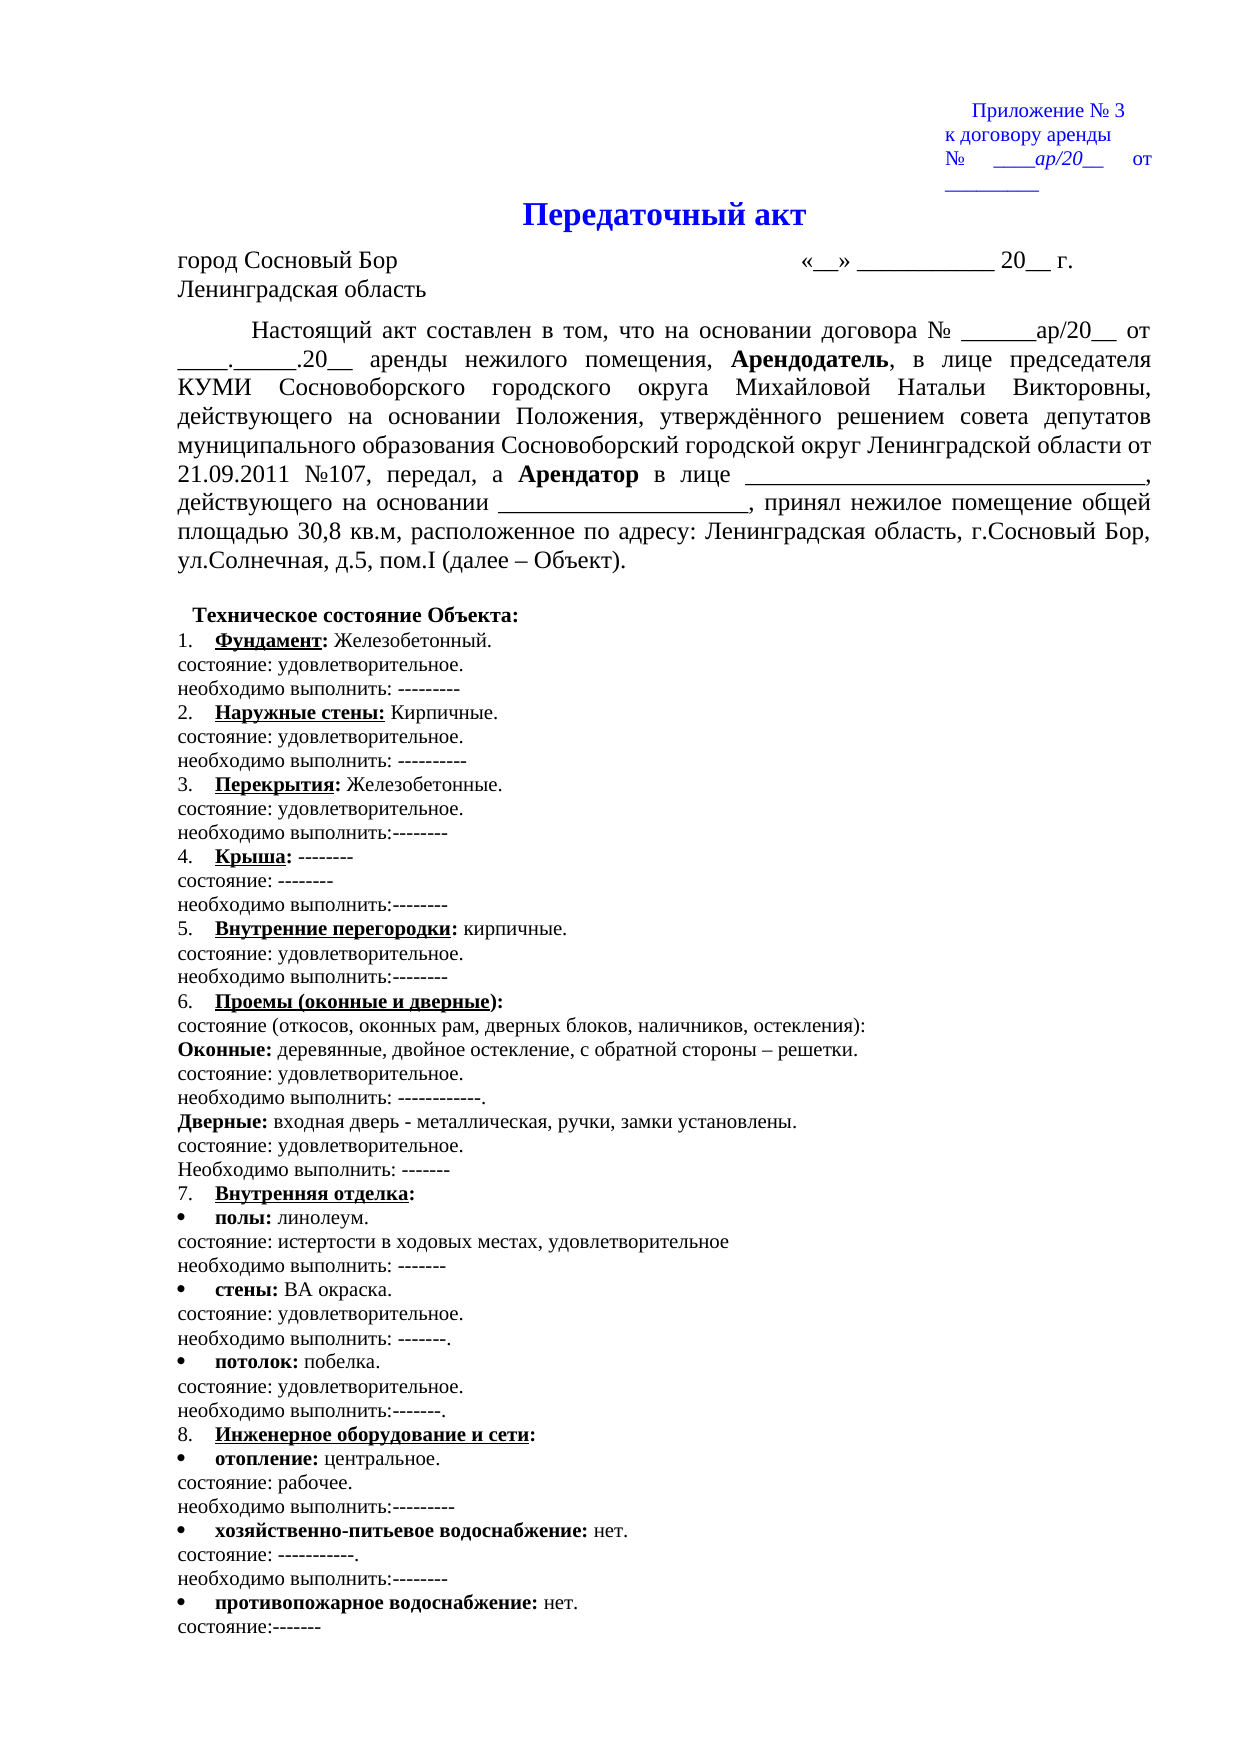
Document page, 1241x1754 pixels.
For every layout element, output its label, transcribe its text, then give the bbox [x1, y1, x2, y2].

text состояние: удовлетворительное. [177, 652, 1152, 676]
text необходимо выполнить:-------. [177, 1398, 1152, 1422]
text к договору аренды [945, 122, 1152, 146]
list Внутренние перегородки: кирпичные. [177, 916, 1152, 940]
list Фундамент: Железобетонный. [177, 628, 1152, 652]
text город Сосновый Бор «__» ___________ 20__ г. [177, 245, 1152, 274]
list отопление: центральное. [177, 1446, 1152, 1470]
list Крыша: -------- [177, 844, 1152, 868]
text необходимо выполнить: ------------. [177, 1085, 1152, 1109]
text № ____ар/20__ от _________ [945, 146, 1152, 194]
text состояние: удовлетворительное. [177, 1301, 1152, 1325]
text Дверные: входная дверь - металлическая, ручки, замки установлены. [177, 1109, 1152, 1133]
text состояние: удовлетворительное. [177, 1133, 1152, 1157]
text Приложение № 3 [945, 98, 1152, 122]
text необходимо выполнить:-------- [177, 964, 1152, 988]
list Проемы (оконные и дверные): [177, 988, 1152, 1013]
text состояние: -----------. [177, 1542, 1152, 1566]
list полы: линолеум. [177, 1205, 1152, 1229]
list Настоящий акт составлен в том, что на основании договора № ______ар/20__ от ____._____.20__ аренды нежилого помещения, Арендодатель, в лице председателя КУМИ Сосновоборского городского округа Михайловой Натальи Викторовны, действующего на основании Положения, утверждённого решением совета депутатов муниципального образования Сосновоборский городской округ Ленинградской области от 21.09.2011 №107, передал, а Арендатор в лице ________________________________, действующего на основании ____________________, принял нежилое помещение общей площадью 30,8 кв.м, расположенное по адресу: Ленинградская область, г.Сосновый Бор, ул.Солнечная, д.5, пом.I (далее – Объект). [177, 315, 1152, 574]
text необходимо выполнить:-------- [177, 1566, 1152, 1590]
list потолок: побелка. [177, 1349, 1152, 1373]
text состояние: удовлетворительное. [177, 724, 1152, 748]
list Инженерное оборудование и сети: [177, 1422, 1152, 1446]
text состояние: -------- [177, 868, 1152, 892]
text необходимо выполнить: -------. [177, 1325, 1152, 1349]
list стены: ВА окраска. [177, 1277, 1152, 1301]
text состояние (откосов, оконных рам, дверных блоков, наличников, остекления): [177, 1013, 1152, 1037]
text состояние: истертости в ходовых местах, удовлетворительное [177, 1229, 1152, 1253]
text необходимо выполнить:-------- [177, 820, 1152, 844]
list хозяйственно-питьевое водоснабжение: нет. [177, 1518, 1152, 1542]
list Перекрытия: Железобетонные. [177, 772, 1152, 796]
text Оконные: деревянные, двойное остекление, с обратной стороны – решетки. [177, 1037, 1152, 1061]
text необходимо выполнить:-------- [177, 892, 1152, 916]
list Техническое состояние Объекта: [177, 602, 1152, 628]
text состояние: рабочее. [177, 1470, 1152, 1494]
text состояние: удовлетворительное. [177, 1373, 1152, 1398]
text необходимо выполнить: ---------- [177, 748, 1152, 772]
list противопожарное водоснабжение: нет. [177, 1590, 1152, 1614]
text состояние: удовлетворительное. [177, 940, 1152, 964]
text Ленинградская область [177, 274, 1152, 302]
text состояние:------- [177, 1614, 1152, 1638]
text необходимо выполнить: ------- [177, 1253, 1152, 1277]
list Внутренняя отделка: [177, 1181, 1152, 1205]
text Передаточный акт [177, 194, 1152, 232]
text состояние: удовлетворительное. [177, 1061, 1152, 1085]
text необходимо выполнить:--------- [177, 1494, 1152, 1518]
list Наружные стены: Кирпичные. [177, 700, 1152, 724]
text состояние: удовлетворительное. [177, 796, 1152, 820]
text Необходимо выполнить: ------- [177, 1157, 1152, 1181]
text необходимо выполнить: --------- [177, 676, 1152, 700]
